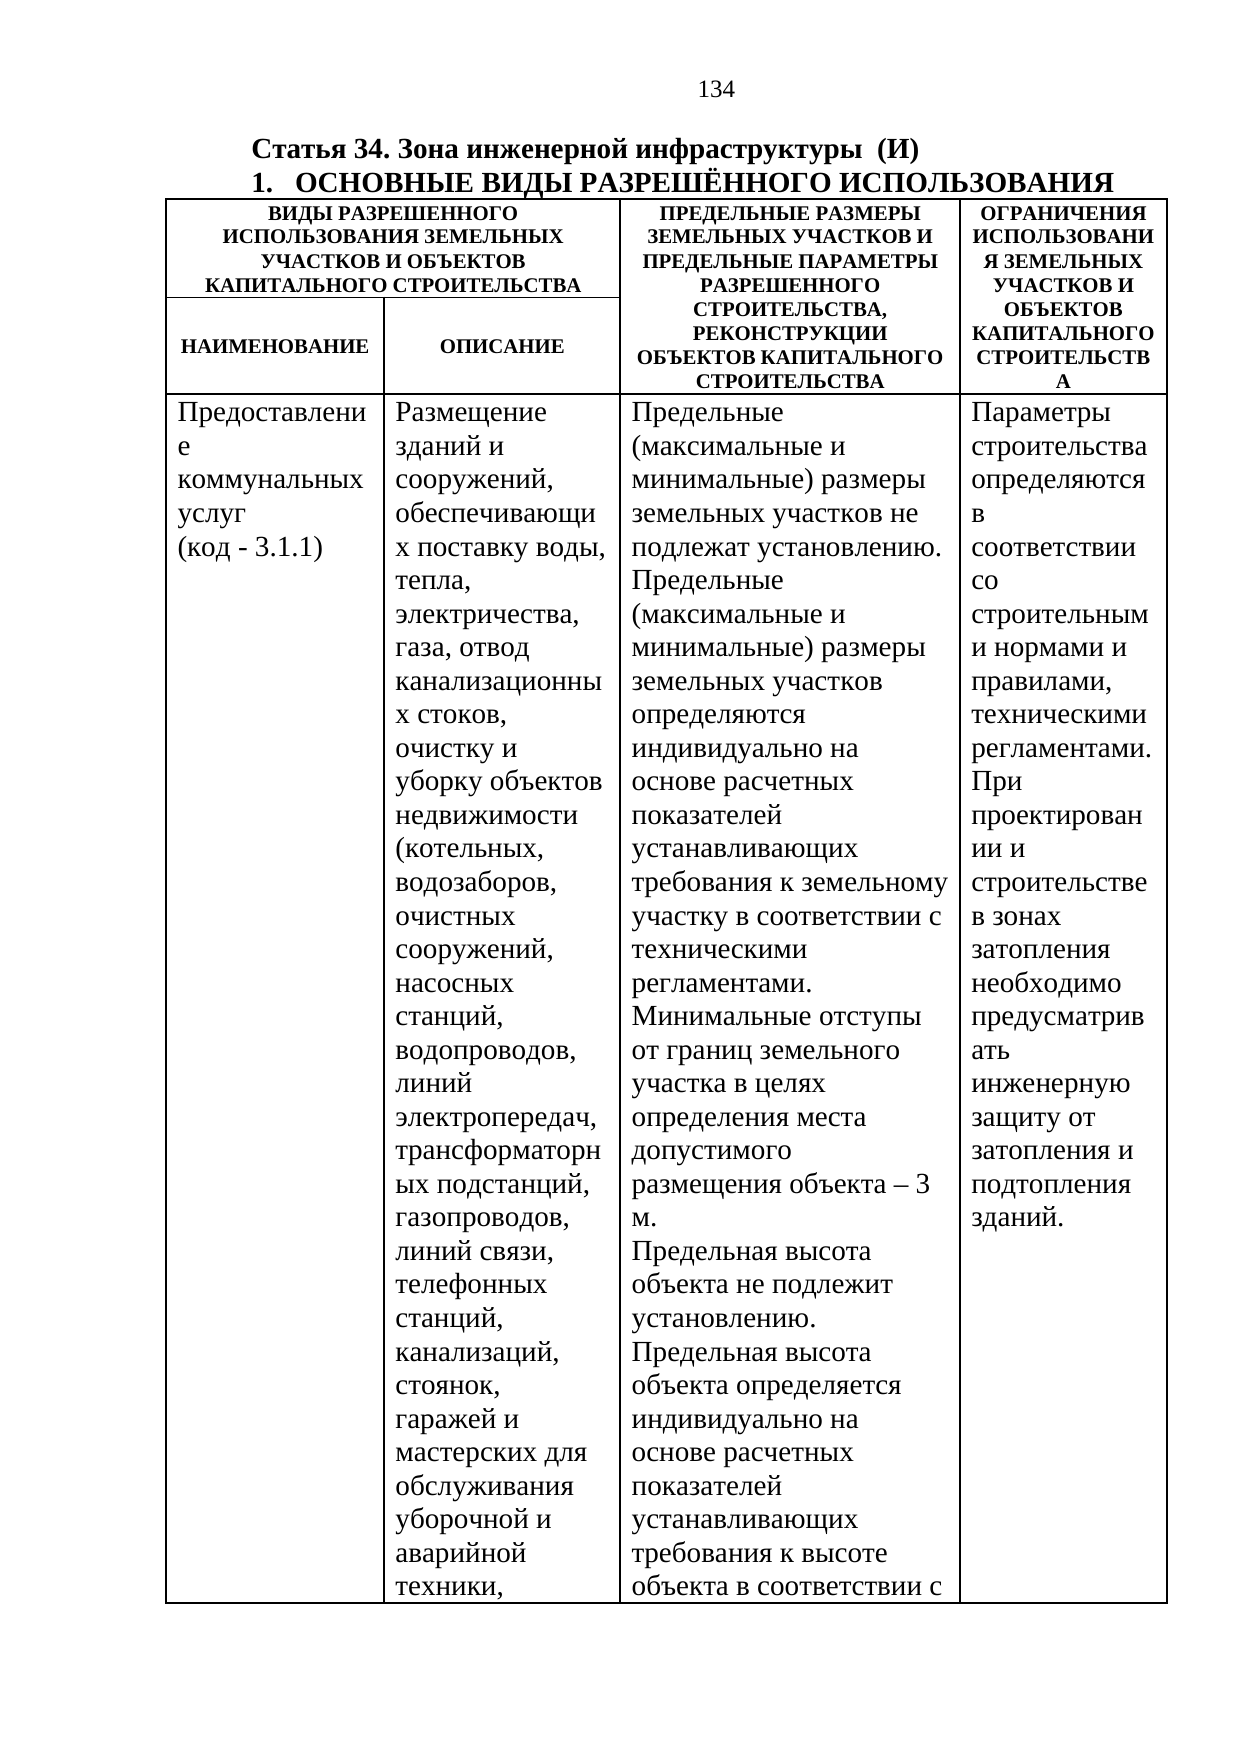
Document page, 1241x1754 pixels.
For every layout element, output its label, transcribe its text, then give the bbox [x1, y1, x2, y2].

table_header ПРЕДЕЛЬНЫЕ РАЗМЕРЫ ЗЕМЕЛЬНЫХ УЧАСТКОВ И ПРЕДЕЛЬНЫЕ ПАРАМЕТРЫ РАЗРЕШЕННОГО СТРОИТЕЛЬСТВА, РЕКОНСТРУКЦИИ ОБЪЕКТОВ КАПИТАЛЬНОГО СТРОИТЕЛЬСТВА [621, 200, 959, 393]
subtitle Статья 34. Зона инженерной инфраструктуры (И) [177, 131, 1181, 165]
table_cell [167, 395, 383, 1602]
table_cell НАИМЕНОВАНИЕ [167, 298, 383, 393]
table_header ОГРАНИЧЕНИЯ ИСПОЛЬЗОВАНИЯ ЗЕМЕЛЬНЫХ УЧАСТКОВ И ОБЪЕКТОВ КАПИТАЛЬНОГО СТРОИТЕЛЬСТВА [961, 200, 1166, 393]
text 1. ОСНОВНЫЕ ВИДЫ РАЗРЕШЁННОГО ИСПОЛЬЗОВАНИЯ [177, 165, 1181, 198]
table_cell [621, 395, 959, 1602]
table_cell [961, 395, 1166, 1602]
table_header ВИДЫ РАЗРЕШЕННОГО ИСПОЛЬЗОВАНИЯ ЗЕМЕЛЬНЫХ УЧАСТКОВ И ОБЪЕКТОВ КАПИТАЛЬНОГО СТРОИТЕЛЬСТВА [167, 200, 619, 297]
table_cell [385, 395, 619, 1602]
table_cell ОПИСАНИЕ [385, 298, 619, 393]
